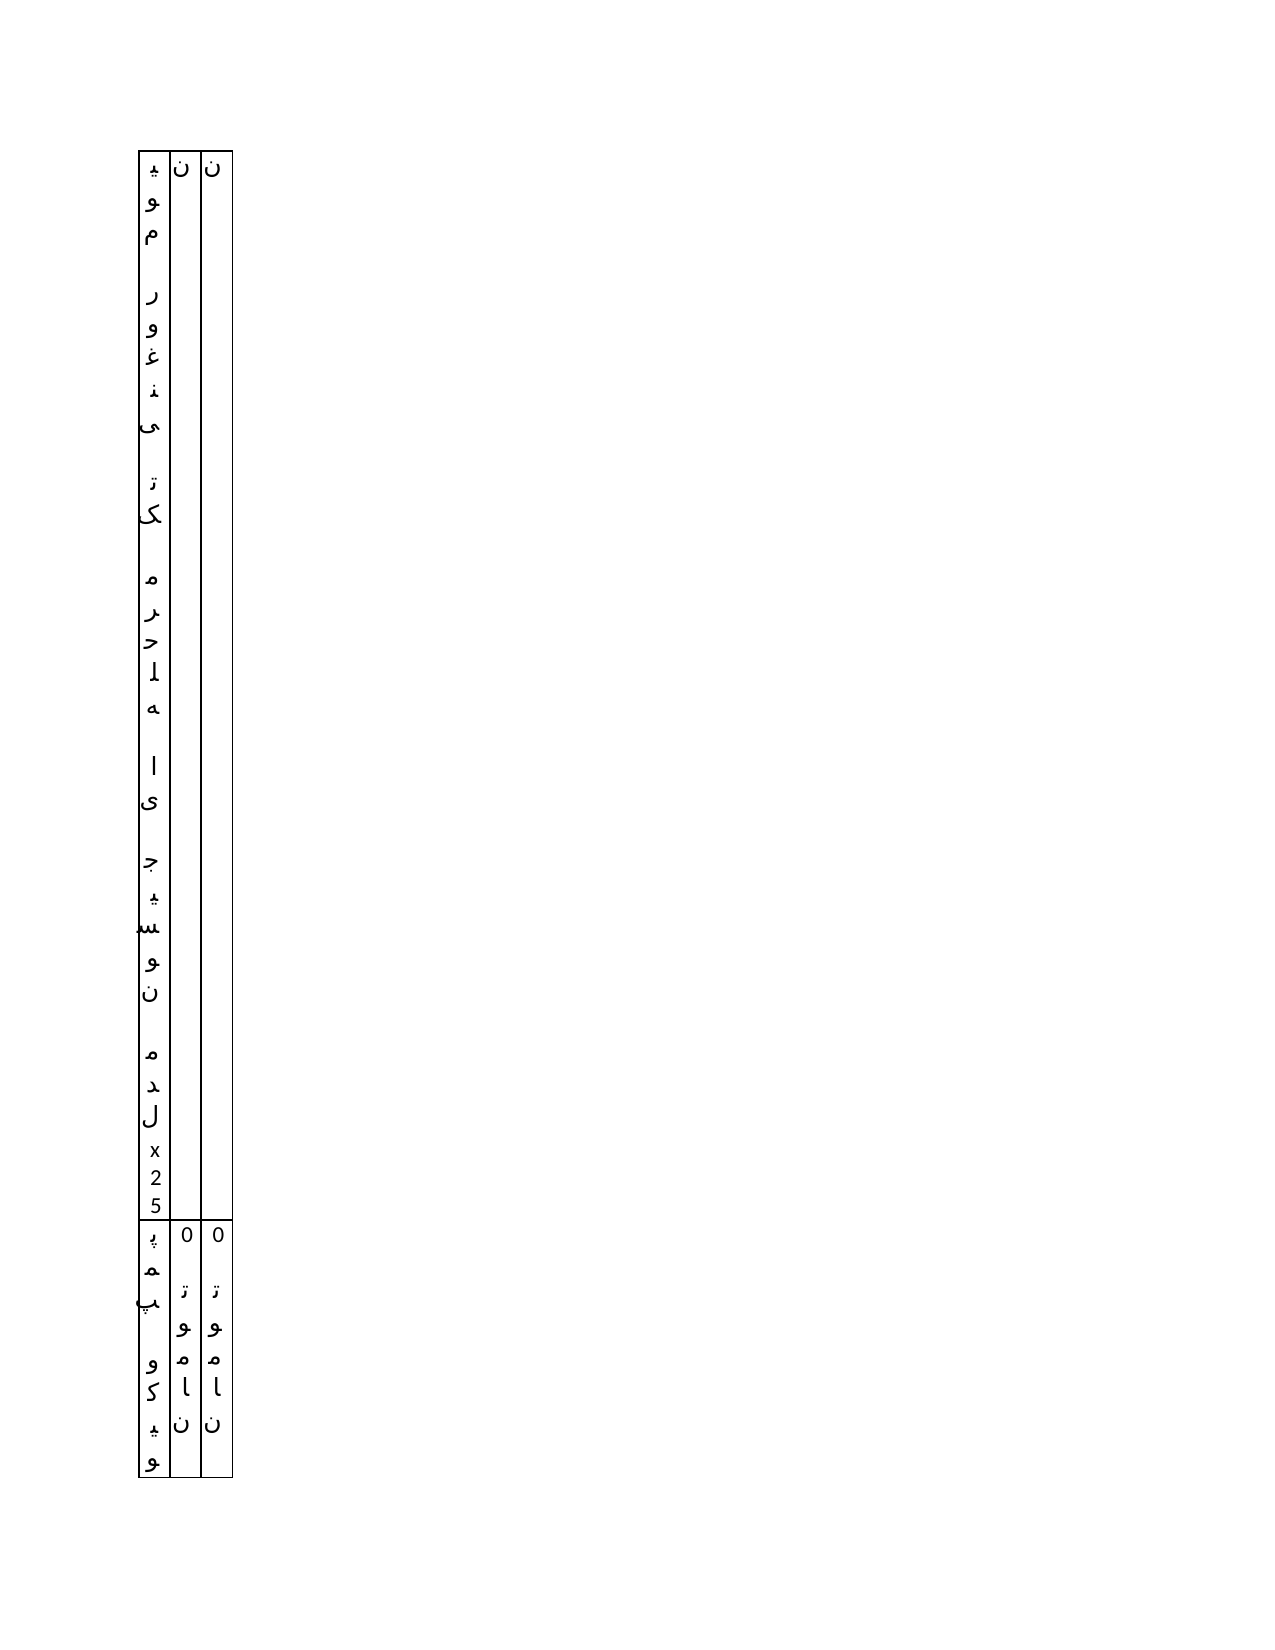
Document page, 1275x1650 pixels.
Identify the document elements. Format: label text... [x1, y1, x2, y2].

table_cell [140, 152, 169, 1219]
table_cell 0 تومان [202, 152, 232, 1219]
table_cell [140, 1221, 169, 1477]
table_cell 0 تومان [171, 152, 200, 1219]
table_cell 0 تومان [202, 1221, 232, 1477]
table_cell 0 تومان [171, 1221, 200, 1477]
